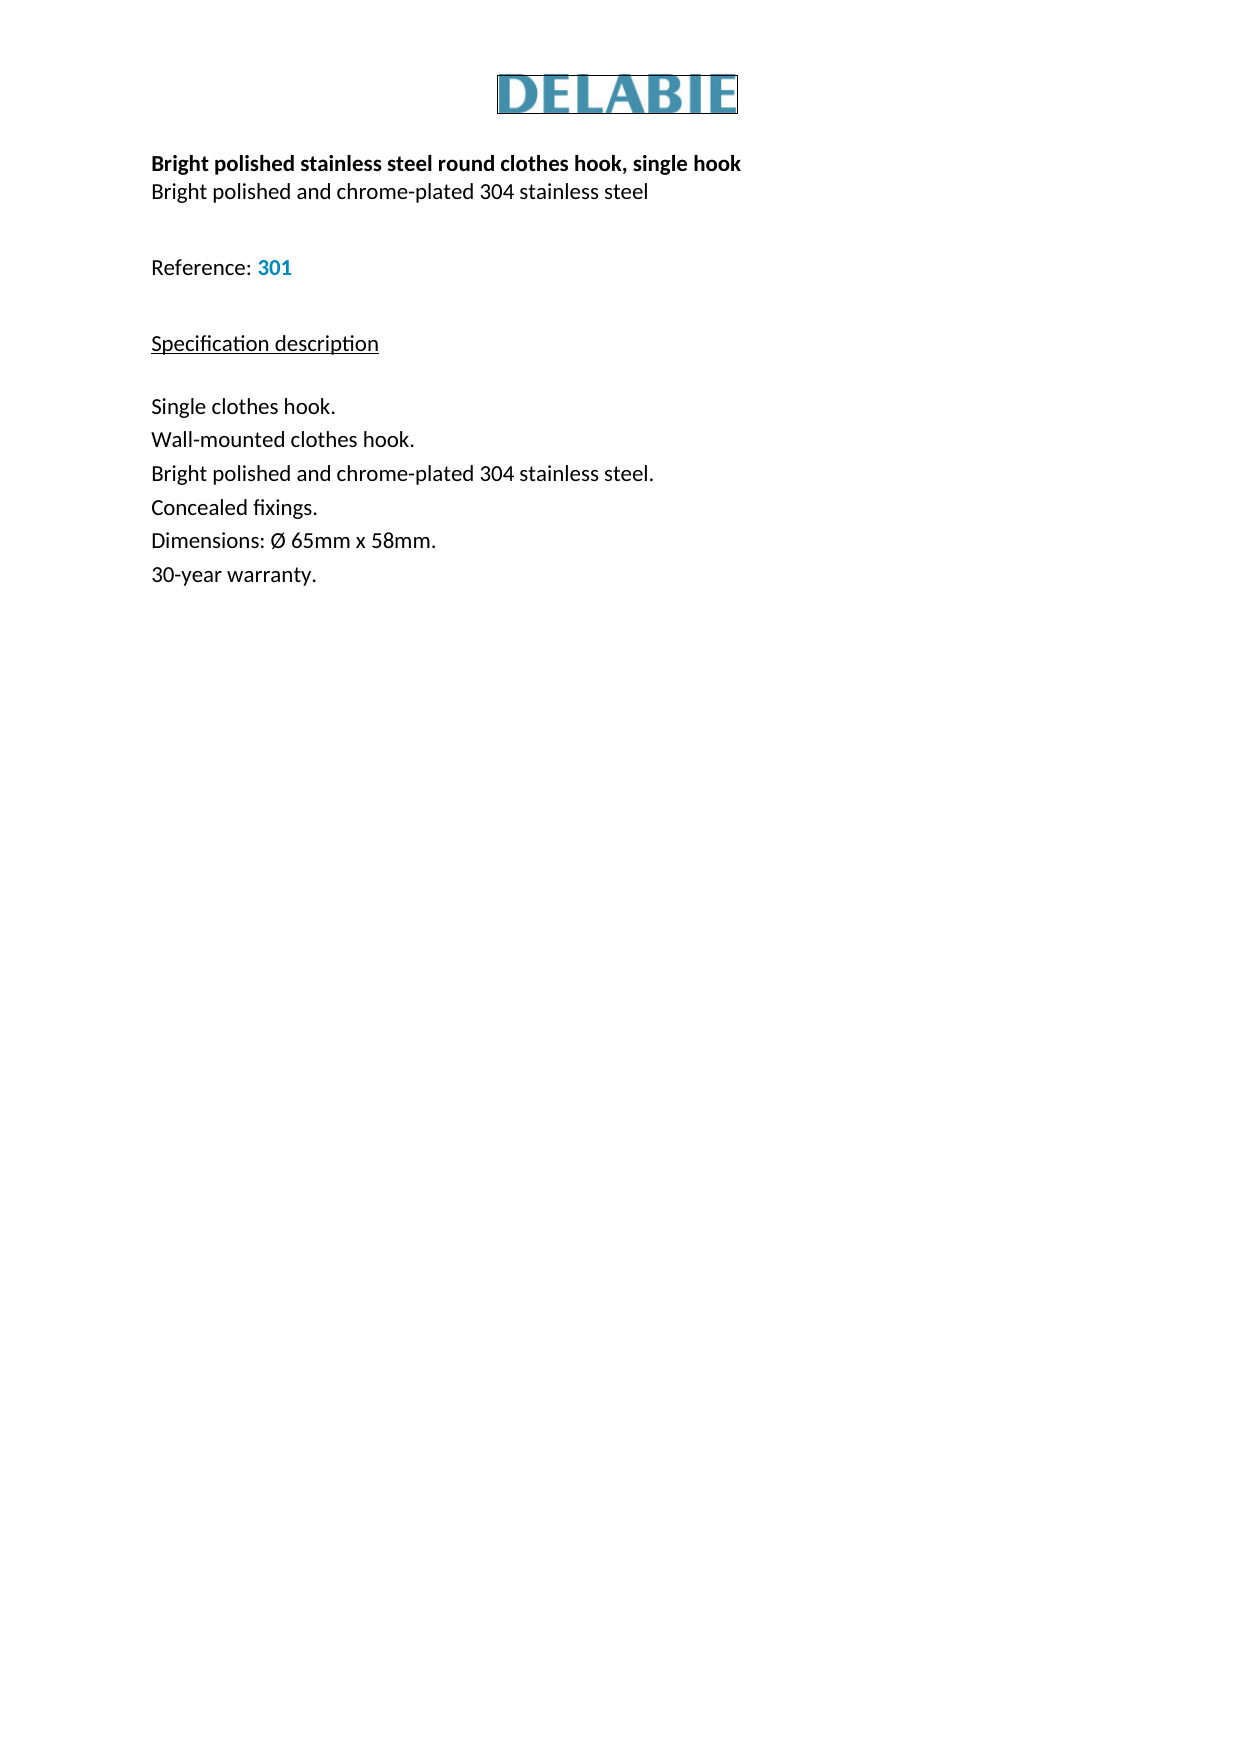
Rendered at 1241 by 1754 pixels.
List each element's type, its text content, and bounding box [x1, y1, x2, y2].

text Wall-mounted clothes hook. [151, 426, 1084, 453]
text Concealed fixings. [151, 493, 1084, 521]
text Reference: 301 [151, 253, 1084, 281]
text Specification description [151, 329, 1084, 357]
text 30-year warranty. [151, 560, 1084, 588]
text Dimensions: Ø 65mm x 58mm. [151, 526, 1084, 554]
picture [498, 76, 737, 113]
text Bright polished and chrome-plated 304 stainless steel. [151, 459, 1084, 487]
text Bright polished and chrome-plated 304 stainless steel [151, 177, 1084, 205]
text Single clothes hook. [151, 392, 1084, 420]
text Bright polished stainless steel round clothes hook, single hook [151, 149, 1084, 177]
